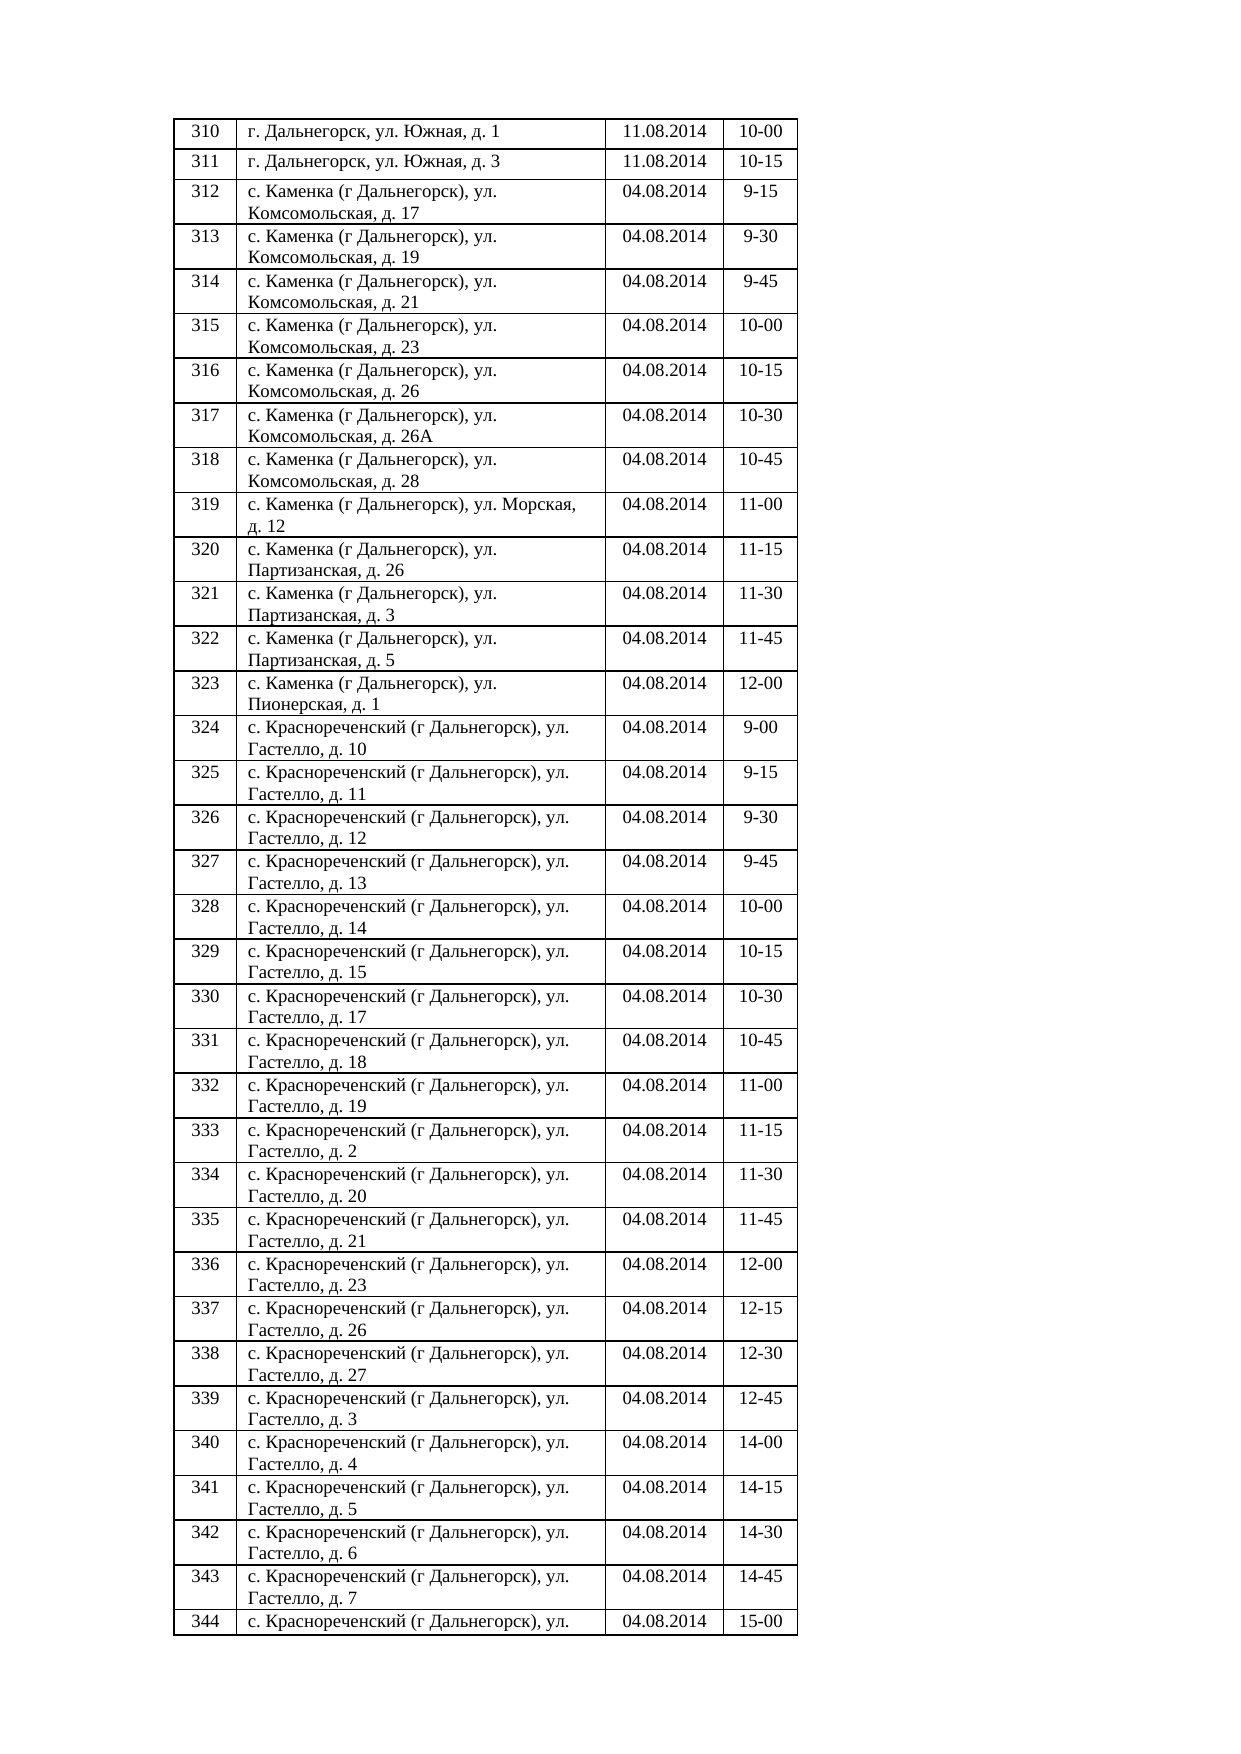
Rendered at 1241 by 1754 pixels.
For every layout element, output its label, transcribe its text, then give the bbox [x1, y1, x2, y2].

table_cell 11-30 [724, 1163, 797, 1206]
table_cell с. Краснореченский (г Дальнегорск), ул. Гастелло, д. 4 [237, 1431, 605, 1474]
table_cell 324 [175, 716, 236, 759]
table_cell 04.08.2014 [606, 314, 723, 357]
table_cell 344 [175, 1610, 236, 1634]
table_cell 313 [175, 225, 236, 268]
table_cell 04.08.2014 [606, 1610, 723, 1634]
table_cell 04.08.2014 [606, 895, 723, 938]
table_cell 319 [175, 493, 236, 536]
table_cell 10-15 [724, 940, 797, 983]
table_cell с. Каменка (г Дальнегорск), ул. Комсомольская, д. 23 [237, 314, 605, 357]
table_cell с. Краснореченский (г Дальнегорск), ул. Гастелло, д. 12 [237, 806, 605, 849]
table_cell 341 [175, 1476, 236, 1519]
table_cell 312 [175, 180, 236, 223]
table_cell 328 [175, 895, 236, 938]
table_cell 340 [175, 1431, 236, 1474]
table_cell 9-30 [724, 806, 797, 849]
table_cell с. Каменка (г Дальнегорск), ул. Партизанская, д. 26 [237, 538, 605, 581]
table_cell 04.08.2014 [606, 404, 723, 447]
table_cell 315 [175, 314, 236, 357]
table_cell с. Краснореченский (г Дальнегорск), ул. Гастелло, д. 26 [237, 1297, 605, 1340]
table_cell 11-30 [724, 582, 797, 625]
table_cell 04.08.2014 [606, 1074, 723, 1117]
table_cell 335 [175, 1208, 236, 1251]
table_cell 343 [175, 1566, 236, 1608]
table_cell 12-45 [724, 1387, 797, 1430]
table_cell с. Краснореченский (г Дальнегорск), ул. Гастелло, д. 20 [237, 1163, 605, 1206]
table_cell 04.08.2014 [606, 1163, 723, 1206]
table_cell 9-15 [724, 761, 797, 804]
table_cell 325 [175, 761, 236, 804]
table_cell с. Краснореченский (г Дальнегорск), ул. Гастелло, д. 17 [237, 985, 605, 1028]
table_cell 318 [175, 448, 236, 491]
table_cell 04.08.2014 [606, 761, 723, 804]
table_cell 314 [175, 270, 236, 313]
table_cell 04.08.2014 [606, 806, 723, 849]
table_cell 327 [175, 851, 236, 893]
table_cell 338 [175, 1342, 236, 1385]
table_cell с. Краснореченский (г Дальнегорск), ул. Гастелло, д. 13 [237, 851, 605, 893]
table_cell 11.08.2014 [606, 150, 723, 178]
table_cell 04.08.2014 [606, 940, 723, 983]
table_cell 04.08.2014 [606, 672, 723, 715]
table_cell с. Краснореченский (г Дальнегорск), ул. Гастелло, д. 5 [237, 1476, 605, 1519]
table_cell 11-45 [724, 1208, 797, 1251]
table_cell с. Каменка (г Дальнегорск), ул. Партизанская, д. 5 [237, 627, 605, 670]
table_cell 332 [175, 1074, 236, 1117]
table_cell 10-45 [724, 1029, 797, 1072]
table_cell 10-15 [724, 150, 797, 178]
table_cell с. Краснореченский (г Дальнегорск), ул. Гастелло, д. 21 [237, 1208, 605, 1251]
table_cell 04.08.2014 [606, 538, 723, 581]
table_cell 11.08.2014 [606, 120, 723, 148]
table_cell 04.08.2014 [606, 270, 723, 313]
table_cell 04.08.2014 [606, 1297, 723, 1340]
table_cell 14-30 [724, 1521, 797, 1564]
table_cell 339 [175, 1387, 236, 1430]
table_cell 342 [175, 1521, 236, 1564]
table_cell 04.08.2014 [606, 1431, 723, 1474]
table_cell с. Краснореченский (г Дальнегорск), ул. Гастелло, д. 15 [237, 940, 605, 983]
table_cell 04.08.2014 [606, 493, 723, 536]
table_cell 322 [175, 627, 236, 670]
table_cell 04.08.2014 [606, 1029, 723, 1072]
table_cell 04.08.2014 [606, 448, 723, 491]
table_cell 04.08.2014 [606, 851, 723, 893]
table_cell 326 [175, 806, 236, 849]
table_cell 310 [175, 120, 236, 148]
table_cell с. Каменка (г Дальнегорск), ул. Комсомольская, д. 28 [237, 448, 605, 491]
table_cell 9-45 [724, 270, 797, 313]
table_cell 11-00 [724, 493, 797, 536]
table_cell 311 [175, 150, 236, 178]
table_cell с. Краснореченский (г Дальнегорск), ул. Гастелло, д. 27 [237, 1342, 605, 1385]
table_cell г. Дальнегорск, ул. Южная, д. 1 [237, 120, 605, 148]
table_cell 04.08.2014 [606, 1476, 723, 1519]
table_cell 10-30 [724, 404, 797, 447]
table_cell с. Каменка (г Дальнегорск), ул. Комсомольская, д. 26А [237, 404, 605, 447]
table_cell 329 [175, 940, 236, 983]
table_cell 11-00 [724, 1074, 797, 1117]
table_cell 04.08.2014 [606, 1208, 723, 1251]
table_cell с. Краснореченский (г Дальнегорск), ул. Гастелло, д. 11 [237, 761, 605, 804]
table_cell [237, 1610, 605, 1634]
table_cell 04.08.2014 [606, 1119, 723, 1162]
table_cell 04.08.2014 [606, 1521, 723, 1564]
table_cell 330 [175, 985, 236, 1028]
table_cell 14-15 [724, 1476, 797, 1519]
table_cell 14-00 [724, 1431, 797, 1474]
table_cell с. Краснореченский (г Дальнегорск), ул. Гастелло, д. 3 [237, 1387, 605, 1430]
table_cell 333 [175, 1119, 236, 1162]
table_cell 337 [175, 1297, 236, 1340]
table_cell с. Каменка (г Дальнегорск), ул. Партизанская, д. 3 [237, 582, 605, 625]
table_cell с. Каменка (г Дальнегорск), ул. Морская, д. 12 [237, 493, 605, 536]
table_cell с. Краснореченский (г Дальнегорск), ул. Гастелло, д. 19 [237, 1074, 605, 1117]
table_cell 336 [175, 1253, 236, 1296]
table_cell с. Каменка (г Дальнегорск), ул. Комсомольская, д. 21 [237, 270, 605, 313]
table_cell 04.08.2014 [606, 1342, 723, 1385]
table_cell 04.08.2014 [606, 1253, 723, 1296]
table_cell 04.08.2014 [606, 716, 723, 759]
table_cell с. Каменка (г Дальнегорск), ул. Комсомольская, д. 26 [237, 359, 605, 402]
table_cell 9-45 [724, 851, 797, 893]
table_cell с. Каменка (г Дальнегорск), ул. Комсомольская, д. 19 [237, 225, 605, 268]
table_cell 317 [175, 404, 236, 447]
table_cell 04.08.2014 [606, 1387, 723, 1430]
table_cell с. Краснореченский (г Дальнегорск), ул. Гастелло, д. 6 [237, 1521, 605, 1564]
table_cell 12-00 [724, 1253, 797, 1296]
table_cell 14-45 [724, 1566, 797, 1608]
table_cell 10-00 [724, 314, 797, 357]
table_cell 334 [175, 1163, 236, 1206]
table_cell с. Каменка (г Дальнегорск), ул. Пионерская, д. 1 [237, 672, 605, 715]
table_cell 04.08.2014 [606, 627, 723, 670]
table_cell 9-30 [724, 225, 797, 268]
table_cell 316 [175, 359, 236, 402]
table_cell 11-15 [724, 538, 797, 581]
table_cell 9-15 [724, 180, 797, 223]
table_cell с. Каменка (г Дальнегорск), ул. Комсомольская, д. 17 [237, 180, 605, 223]
table_cell 9-00 [724, 716, 797, 759]
table_cell 323 [175, 672, 236, 715]
table_cell 04.08.2014 [606, 180, 723, 223]
table_cell с. Краснореченский (г Дальнегорск), ул. Гастелло, д. 14 [237, 895, 605, 938]
table_cell 10-45 [724, 448, 797, 491]
table_cell с. Краснореченский (г Дальнегорск), ул. Гастелло, д. 10 [237, 716, 605, 759]
table_cell 10-30 [724, 985, 797, 1028]
table_cell 10-00 [724, 120, 797, 148]
table_cell 11-15 [724, 1119, 797, 1162]
table_cell 12-15 [724, 1297, 797, 1340]
table_cell 04.08.2014 [606, 1566, 723, 1608]
table_cell 10-15 [724, 359, 797, 402]
table_cell 10-00 [724, 895, 797, 938]
table_cell 11-45 [724, 627, 797, 670]
table_cell 321 [175, 582, 236, 625]
table_cell с. Краснореченский (г Дальнегорск), ул. Гастелло, д. 2 [237, 1119, 605, 1162]
table_cell 331 [175, 1029, 236, 1072]
table_cell г. Дальнегорск, ул. Южная, д. 3 [237, 150, 605, 178]
table_cell 04.08.2014 [606, 582, 723, 625]
table_cell 12-30 [724, 1342, 797, 1385]
table_cell 15-00 [724, 1610, 797, 1634]
table_cell 12-00 [724, 672, 797, 715]
table_cell 04.08.2014 [606, 359, 723, 402]
table_cell 04.08.2014 [606, 985, 723, 1028]
table_cell с. Краснореченский (г Дальнегорск), ул. Гастелло, д. 7 [237, 1566, 605, 1608]
table_cell с. Краснореченский (г Дальнегорск), ул. Гастелло, д. 18 [237, 1029, 605, 1072]
table_cell 04.08.2014 [606, 225, 723, 268]
table_cell с. Краснореченский (г Дальнегорск), ул. Гастелло, д. 23 [237, 1253, 605, 1296]
table_cell 320 [175, 538, 236, 581]
